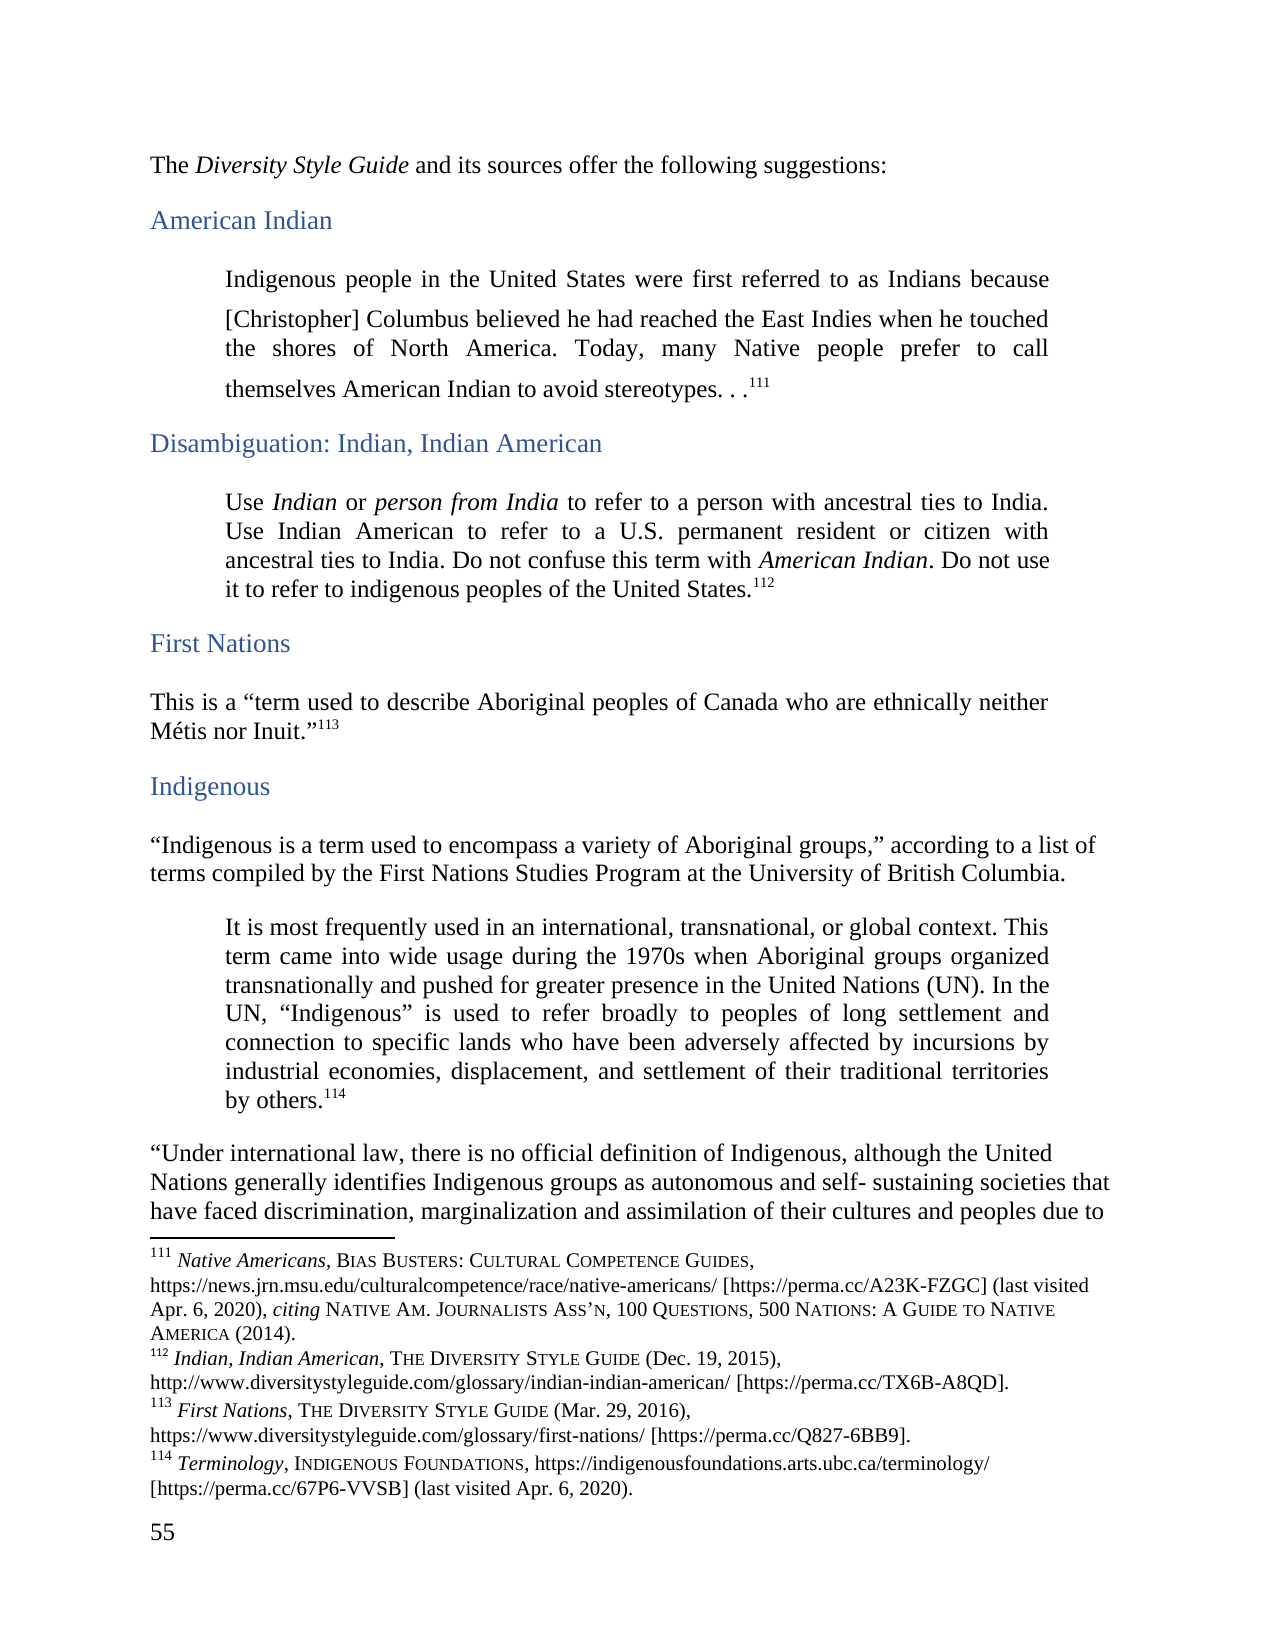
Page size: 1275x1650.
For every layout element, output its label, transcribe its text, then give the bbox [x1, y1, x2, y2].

subtitle American Indian [150, 204, 1125, 235]
subtitle Disambiguation: Indian, Indian American [150, 428, 1125, 459]
text This is a “term used to describe Aboriginal peoples of Canada who are ethnically neither Métis nor Inuit.” [150, 687, 1050, 745]
text Use Indian or person from India to refer to a person with ancestral ties to India. Use Indian American to refer to a U.S. permanent resident or citizen with ancestral ties to India. Do not confuse this term with American Indian. Do not use it to refer to indigenous peoples of the United States. [225, 487, 1050, 602]
subtitle First Nations [150, 627, 1125, 659]
text “Indigenous is a term used to encompass a variety of Aboriginal groups,” according to a list of terms compiled by the First Nations Studies Program at the University of British Columbia. [150, 830, 1125, 887]
subtitle Indigenous [150, 770, 1125, 801]
text It is most frequently used in an international, transnational, or global context. This term came into wide usage during the 1970s when Aboriginal groups organized transnationally and pushed for greater presence in the United Nations (UN). In the UN, “Indigenous” is used to refer broadly to peoples of long settlement and connection to specific lands who have been adversely affected by incursions by industrial economies, displacement, and settlement of their traditional territories by others. [225, 912, 1050, 1113]
text The Diversity Style Guide and its sources offer the following suggestions: [150, 150, 1125, 179]
text Indigenous people in the United States were first referred to as Indians because [Christopher] Columbus believed he had reached the East Indies when he touched the shores of North America. Today, many Native people prefer to call themselves American Indian to avoid stereotypes. . . [225, 264, 1050, 403]
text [150, 1138, 1125, 1225]
